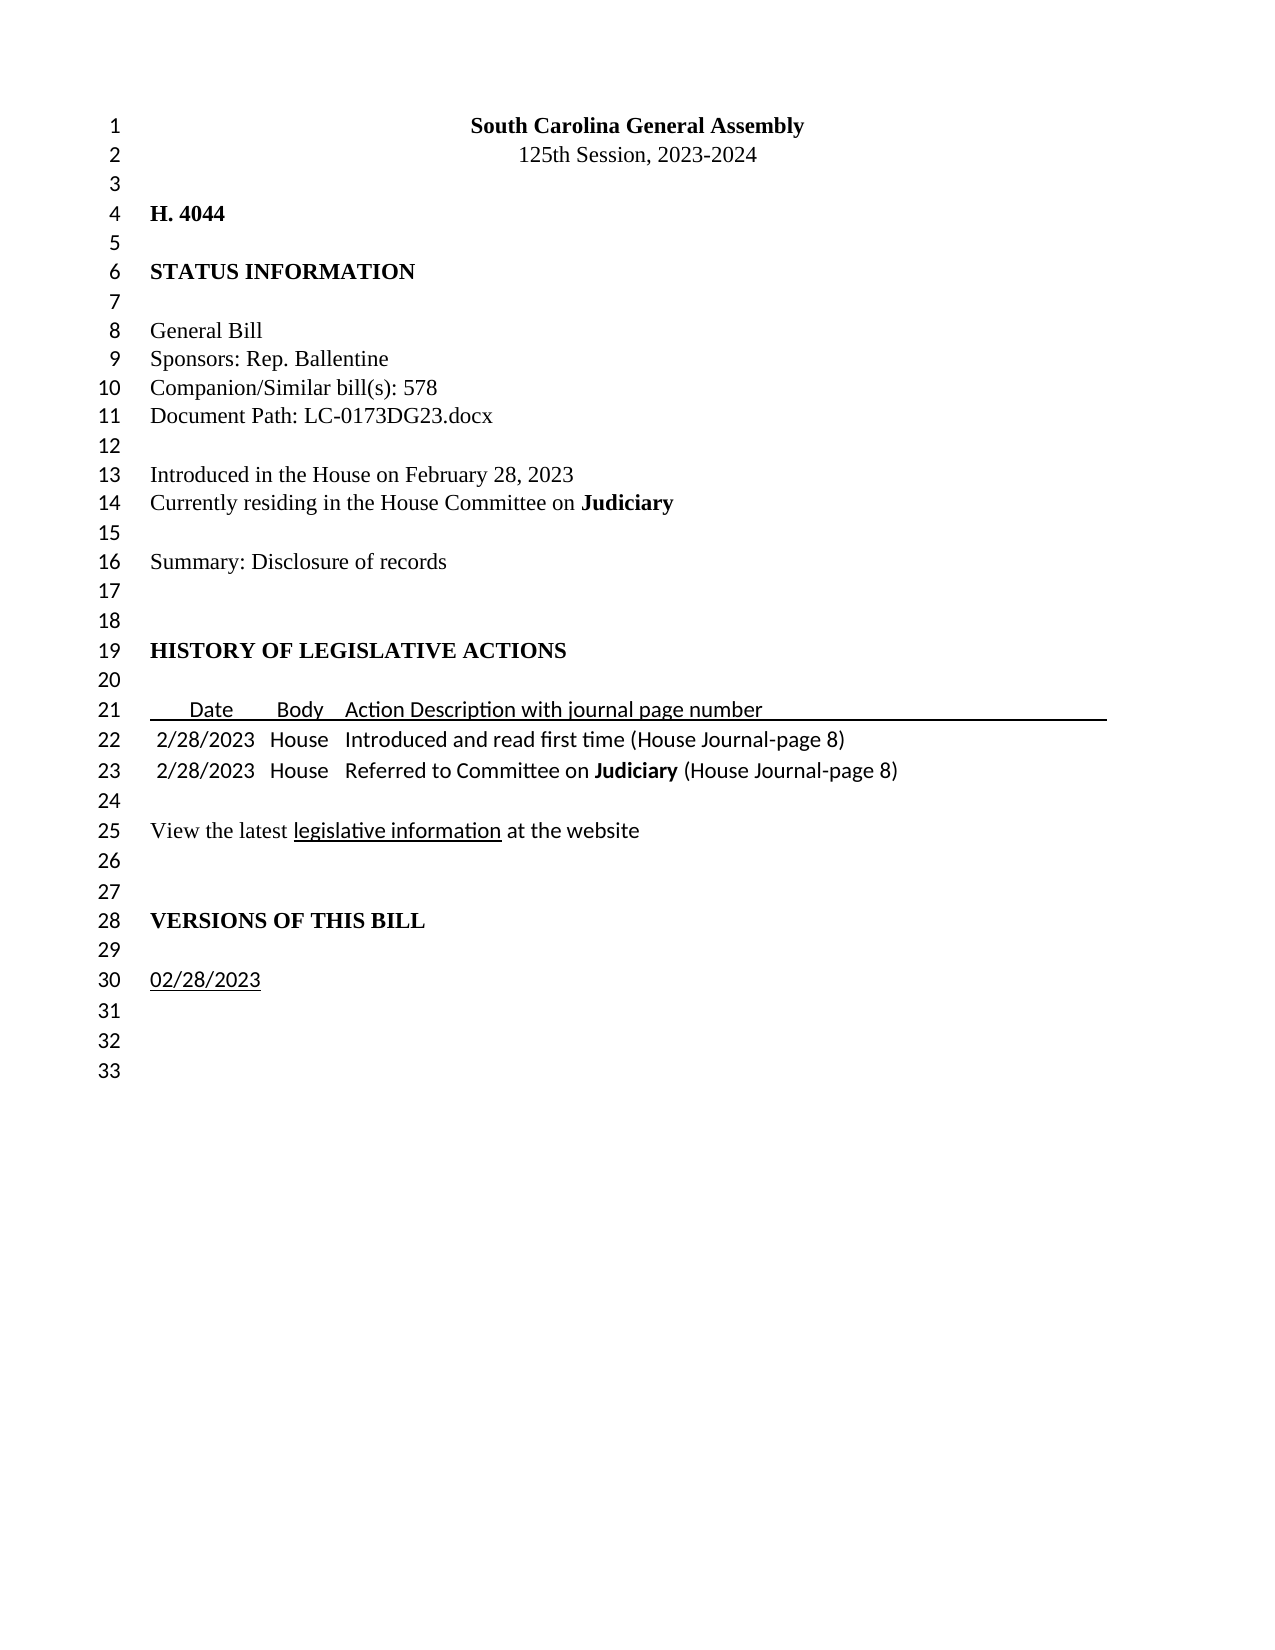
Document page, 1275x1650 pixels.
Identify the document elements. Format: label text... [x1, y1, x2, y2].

text General Bill [150, 317, 1125, 343]
text Summary: Disclosure of records [150, 548, 1125, 574]
text Currently residing in the House Committee on Judiciary [150, 489, 1125, 516]
text STATUS INFORMATION [150, 258, 1125, 284]
text HISTORY OF LEGISLATIVE ACTIONS [150, 637, 1125, 663]
text Introduced in the House on February 28, 2023 [150, 461, 1125, 487]
text Document Path: LC-0173DG23.docx [150, 402, 1125, 428]
text H. 4044 [150, 199, 1125, 226]
text 125th Session, 2023-2024 [150, 141, 1125, 167]
text 2/28/2023 House Introduced and read first time (House Journal-page 8) [150, 726, 1125, 754]
text View the latest legislative information at the website [150, 816, 1125, 844]
text Sponsors: Rep. Ballentine [150, 345, 1125, 372]
text Date Body Action Description with journal page number [150, 695, 1125, 723]
text Companion/Similar bill(s): 578 [150, 374, 1125, 400]
text 2/28/2023 House Referred to Committee on Judiciary (House Journal-page 8) [150, 756, 1125, 784]
text 02/28/2023 [150, 966, 1125, 993]
text VERSIONS OF THIS BILL [150, 907, 1125, 933]
text South Carolina General Assembly [150, 112, 1125, 139]
